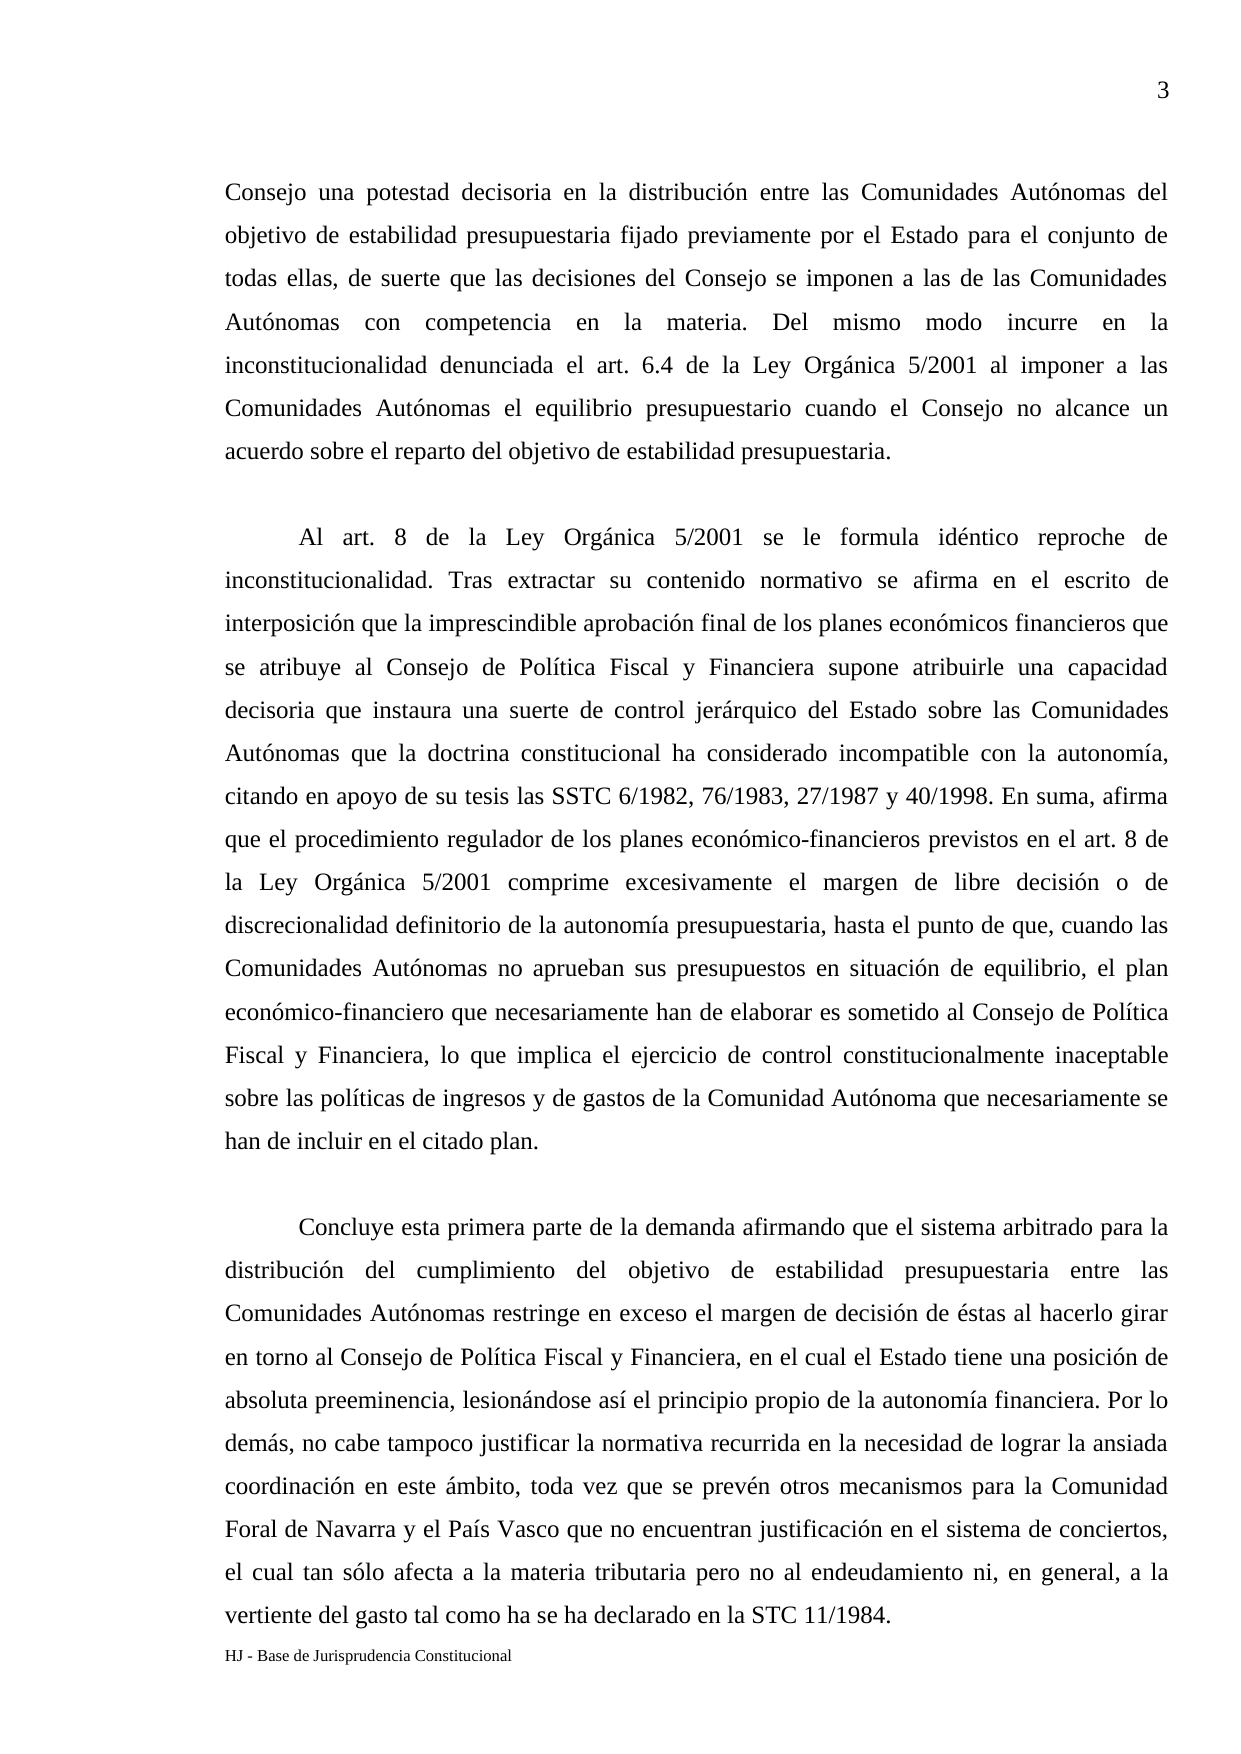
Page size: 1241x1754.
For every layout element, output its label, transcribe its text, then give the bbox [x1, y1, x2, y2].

text Al art. 8 de la Ley Orgánica 5/2001 se le formula idéntico reproche de inconstitucionalidad. Tras extractar su contenido normativo se afirma en el escrito de interposición que la imprescindible aprobación final de los planes económicos financieros que se atribuye al Consejo de Política Fiscal y Financiera supone atribuirle una capacidad decisoria que instaura una suerte de control jerárquico del Estado sobre las Comunidades Autónomas que la doctrina constitucional ha considerado incompatible con la autonomía, citando en apoyo de su tesis las SSTC 6/1982, 76/1983, 27/1987 y 40/1998. En suma, afirma que el procedimiento regulador de los planes económico-financieros previstos en el art. 8 de la Ley Orgánica 5/2001 comprime excesivamente el margen de libre decisión o de discrecionalidad definitorio de la autonomía presupuestaria, hasta el punto de que, cuando las Comunidades Autónomas no aprueban sus presupuestos en situación de equilibrio, el plan económico-financiero que necesariamente han de elaborar es sometido al Consejo de Política Fiscal y Financiera, lo que implica el ejercicio de control constitucionalmente inaceptable sobre las políticas de ingresos y de gastos de la Comunidad Autónoma que necesariamente se han de incluir en el citado plan. [224, 522, 1169, 1155]
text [224, 177, 1169, 465]
text Concluye esta primera parte de la demanda afirmando que el sistema arbitrado para la distribución del cumplimiento del objetivo de estabilidad presupuestaria entre las Comunidades Autónomas restringe en exceso el margen de decisión de éstas al hacerlo girar en torno al Consejo de Política Fiscal y Financiera, en el cual el Estado tiene una posición de absoluta preeminencia, lesionándose así el principio propio de la autonomía financiera. Por lo demás, no cabe tampoco justificar la normativa recurrida en la necesidad de lograr la ansiada coordinación en este ámbito, toda vez que se prevén otros mecanismos para la Comunidad Foral de Navarra y el País Vasco que no encuentran justificación en el sistema de conciertos, el cual tan sólo afecta a la materia tributaria pero no al endeudamiento ni, en general, a la vertiente del gasto tal como ha se ha declarado en la STC 11/1984. [224, 1212, 1169, 1629]
